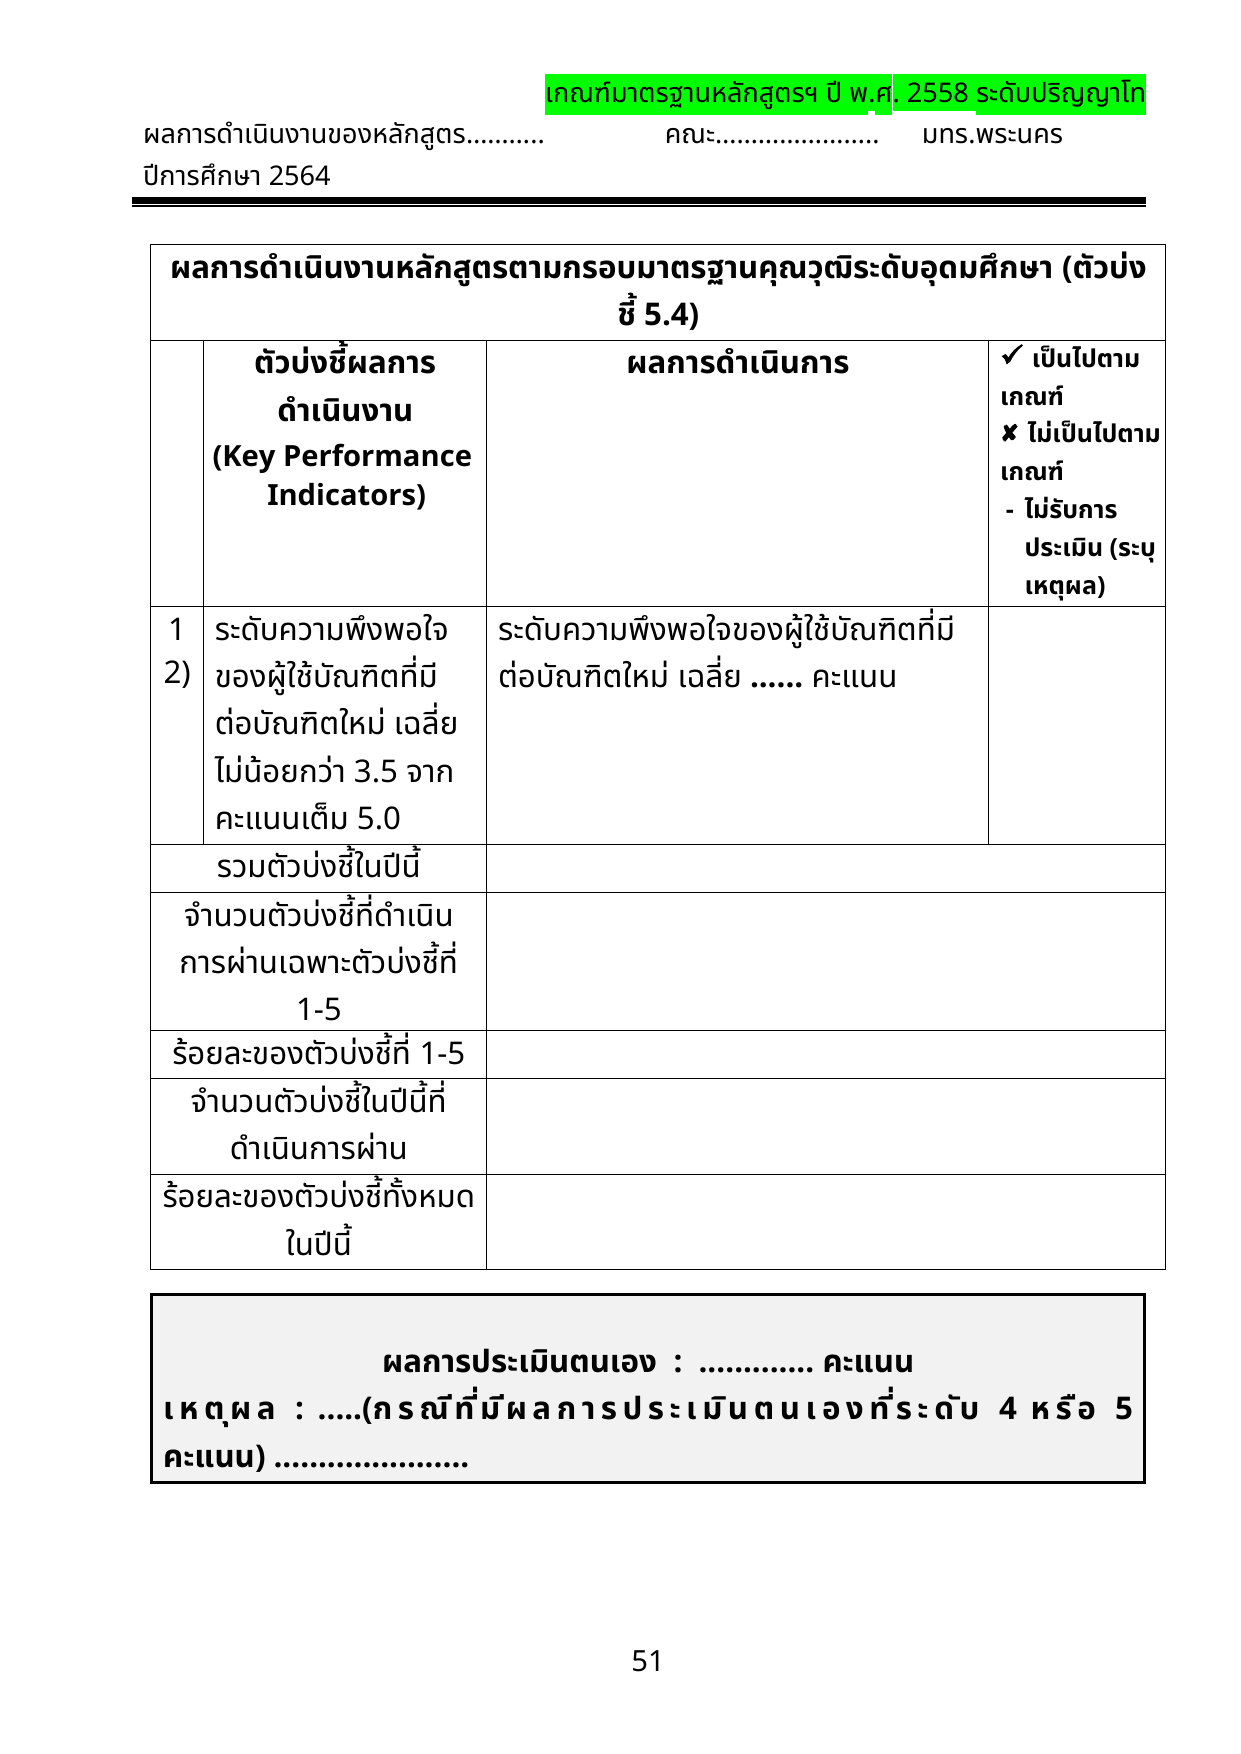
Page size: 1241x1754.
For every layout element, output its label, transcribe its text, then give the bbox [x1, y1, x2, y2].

table_cell [487, 845, 1165, 892]
table_cell 12) [151, 607, 203, 843]
table_cell ร้อยละของตัวบ่งชี้ที่ 1-5 [151, 1031, 486, 1078]
table_cell รวมตัวบ่งชี้ในปีนี้ [151, 845, 486, 892]
table_header ผลการประเมินตนเอง : ............. คะแนน เหตุผล : .....(กรณีที่มีผลการประเมินตนเองที่ระดับ 4 หรือ 5 คะแนน) ...................... [153, 1296, 1143, 1481]
table_cell ระดับความพึงพอใจของผู้ใช้บัณฑิตที่มีต่อบัณฑิตใหม่ เฉลี่ยไม่น้อยกว่า 3.5 จากคะแนนเต็ม 5.0 [204, 607, 486, 843]
table_cell [487, 1031, 1165, 1078]
table_cell ระดับความพึงพอใจของผู้ใช้บัณฑิตที่มีต่อบัณฑิตใหม่ เฉลี่ย ...... คะแนน [487, 607, 988, 843]
table_header ผลการดำเนินงานหลักสูตรตามกรอบมาตรฐานคุณวุฒิระดับอุดมศึกษา (ตัวบ่งชี้ 5.4) [151, 245, 1165, 339]
table_cell ตัวบ่งชี้ผลการดำเนินงาน (Key Performance Indicators) [204, 341, 486, 606]
table_cell เป็นไปตามเกณฑ์ ไม่เป็นไปตามเกณฑ์ ไม่รับการประเมิน (ระบุเหตุผล) [989, 341, 1165, 606]
table_cell ผลการดำเนินการ [487, 341, 988, 606]
table_cell ร้อยละของตัวบ่งชี้ทั้งหมดในปีนี้ [151, 1175, 486, 1269]
table_cell จำนวนตัวบ่งชี้ในปีนี้ที่ดำเนินการผ่าน [151, 1079, 486, 1174]
table_cell [487, 1175, 1165, 1269]
table_cell [487, 1079, 1165, 1174]
table_cell [487, 893, 1165, 1030]
table_cell [151, 341, 203, 606]
table_cell [989, 607, 1165, 843]
table_cell จำนวนตัวบ่งชี้ที่ดำเนินการผ่านเฉพาะตัวบ่งชี้ที่ 1-5 [151, 893, 486, 1030]
